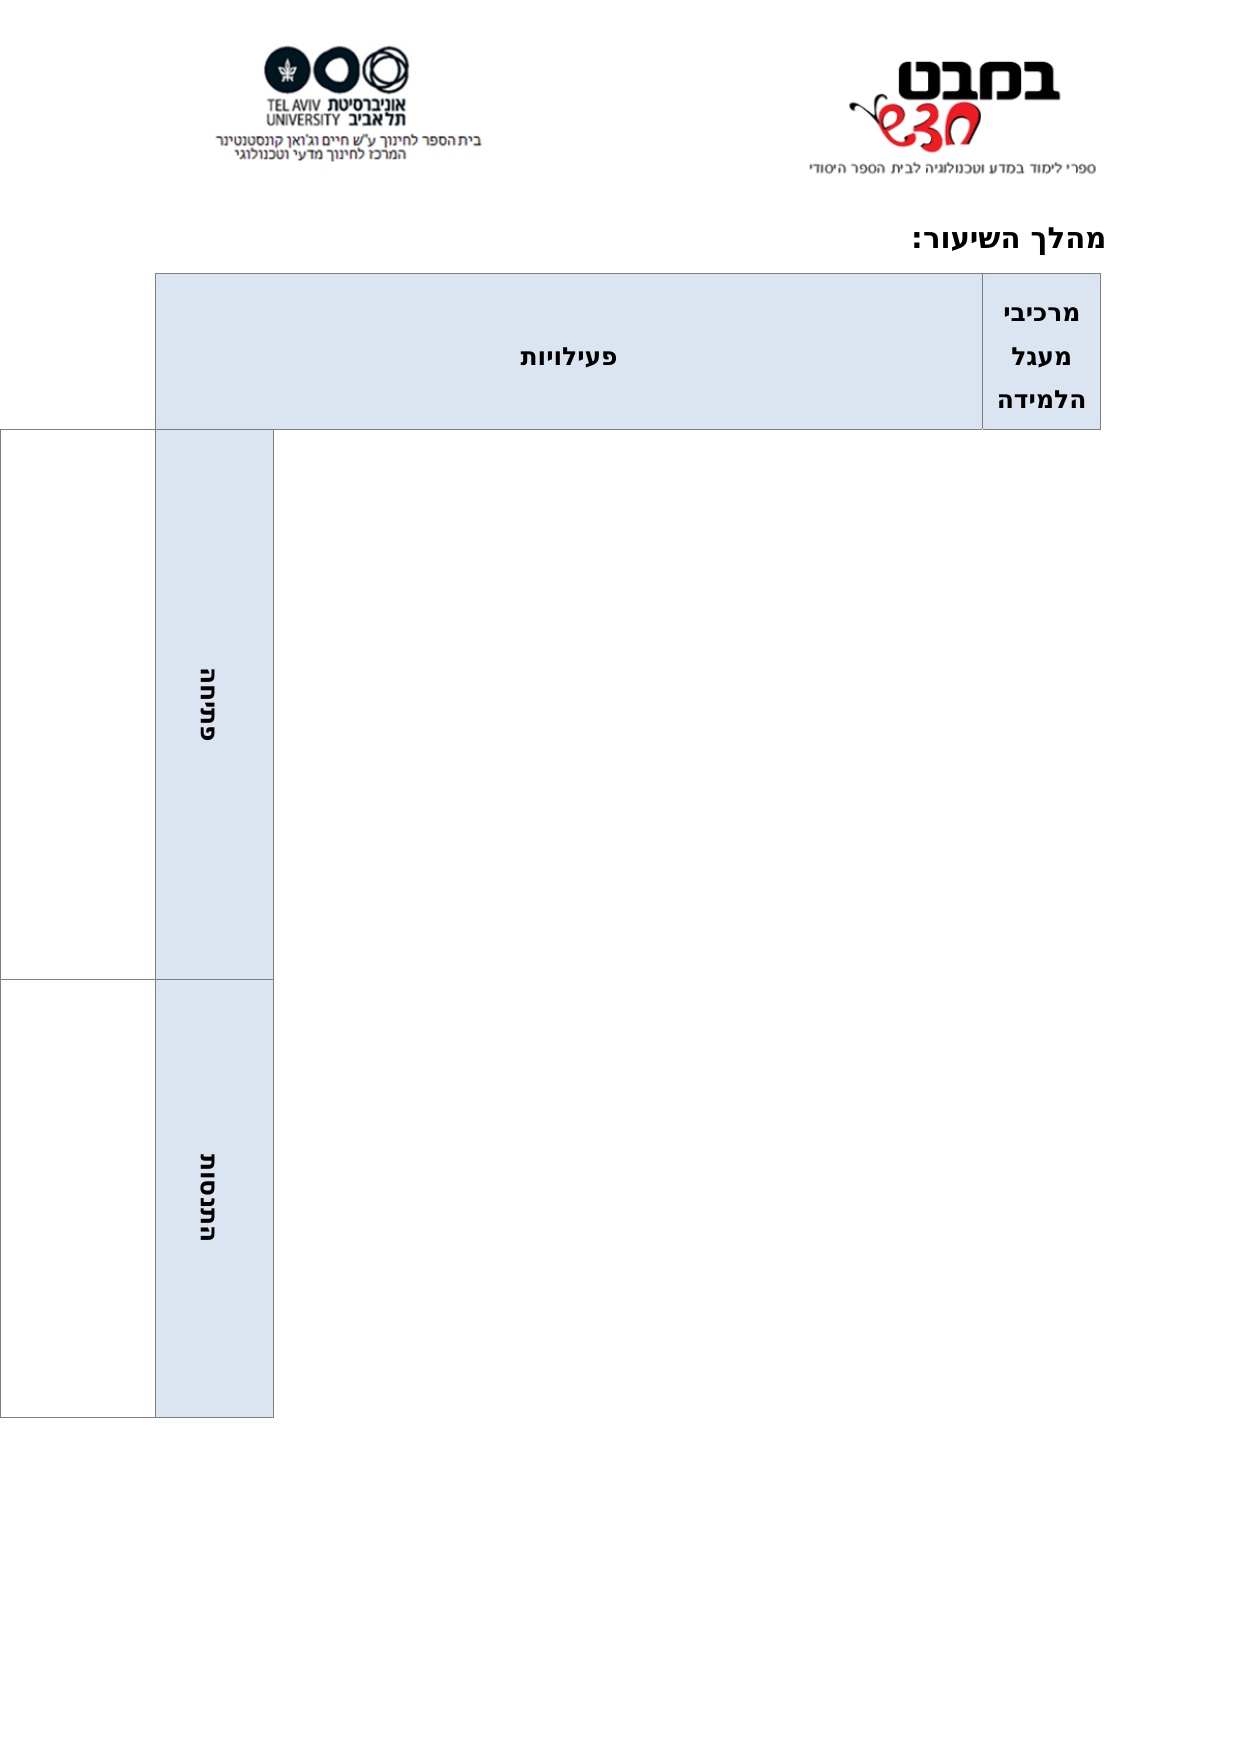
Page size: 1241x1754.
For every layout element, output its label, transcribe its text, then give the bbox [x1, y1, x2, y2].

table_header מרכיבי מעגל הלמידה [983, 274, 1100, 429]
table_cell התנסות [156, 980, 273, 1417]
table_cell פתיחה [156, 430, 273, 979]
subtitle מהלך השיעור: [150, 222, 1106, 256]
picture [206, 37, 1107, 186]
table_header פעילויות [156, 274, 982, 429]
